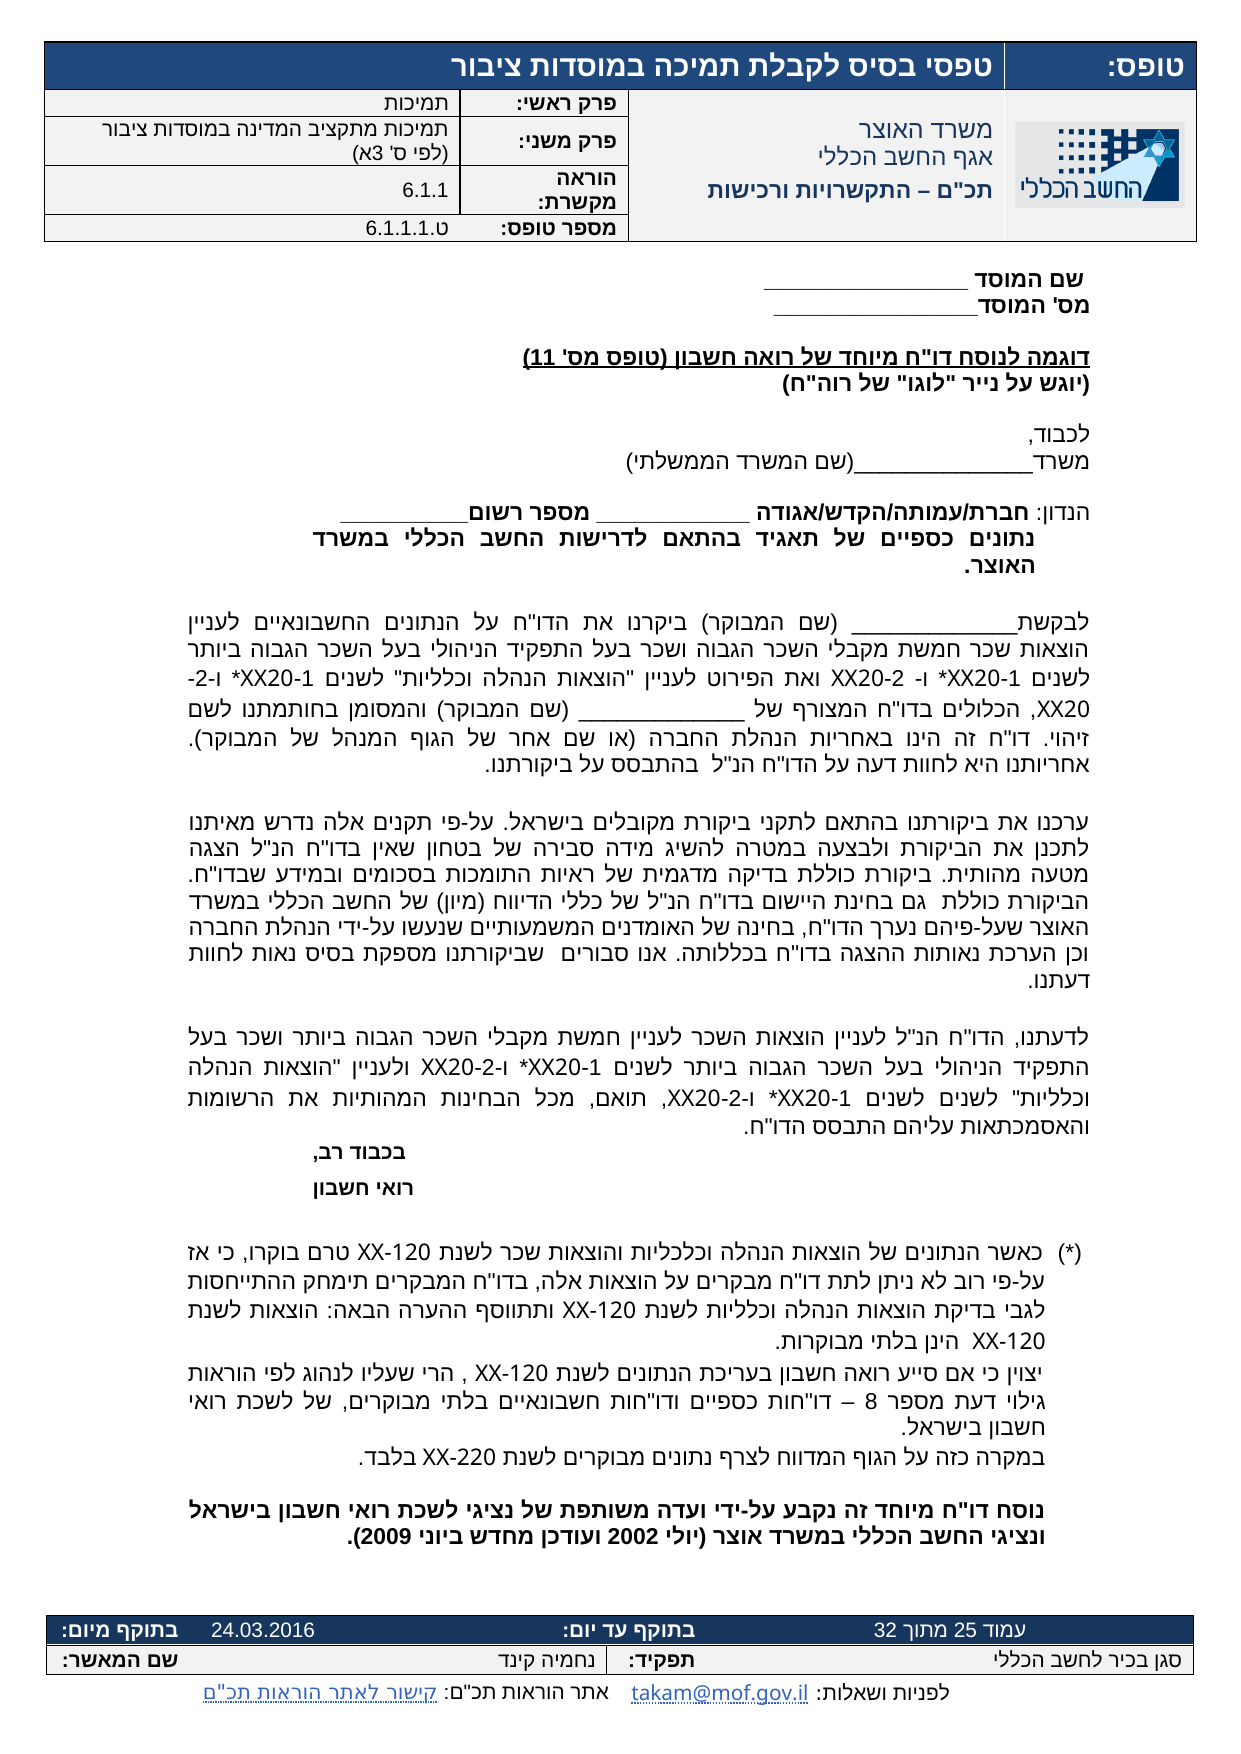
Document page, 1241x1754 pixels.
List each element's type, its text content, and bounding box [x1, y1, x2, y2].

text במקרה כזה על הגוף המדווח לצרף נתונים מבוקרים לשנת XX-220 בלבד. [187, 1440, 1046, 1472]
text ערכנו את ביקורתנו בהתאם לתקני ביקורת מקובלים בישראל. על-פי תקנים אלה נדרש מאיתנו לתכנן את הביקורת ולבצעה במטרה להשיג מידה סבירה של בטחון שאין בדו"ח הנ"ל הצגה מטעה מהותית. ביקורת כוללת בדיקה מדגמית של ראיות התומכות בסכומים ובמידע שבדו"ח. הביקורת כוללת גם בחינת היישום בדו"ח הנ"ל של כללי הדיווח (מיון) של החשב הכללי במשרד האוצר שעל-פיהם נערך הדו"ח, בחינה של האומדנים המשמעותיים שנעשו על-ידי הנהלת החברה וכן הערכת נאותות ההצגה בדו"ח בכללותה. אנו סבורים שביקורתנו מספקת בסיס נאות לחוות דעתנו. [187, 808, 1090, 993]
text שם המוסד ________________ [150, 266, 1090, 292]
text בכבוד רב, [312, 1139, 1090, 1163]
text לכבוד, [312, 421, 1090, 448]
text נוסח דו"ח מיוחד זה נקבע על-ידי ועדה משותפת של נציגי לשכת רואי חשבון בישראל ונציגי החשב הכללי במשרד אוצר (יולי 2002 ועודכן מחדש ביוני 2009). [187, 1497, 1046, 1549]
picture [1015, 122, 1185, 208]
text הנדון: חברת/עמותה/הקדש/אגודה ____________ מספר רשום__________ [150, 499, 1090, 525]
text (*) כאשר הנתונים של הוצאות הנהלה וכלכליות והוצאות שכר לשנת XX-120 טרם בוקרו, כי אז על-פי רוב לא ניתן לתת דו"ח מבקרים על הוצאות אלה, בדו"ח המבקרים תימחק ההתייחסות לגבי בדיקת הוצאות הנהלה וכלליות לשנת XX-120 ותתווסף ההערה הבאה: הוצאות לשנת XX-120 הינן בלתי מבוקרות. [187, 1236, 1090, 1356]
text יצוין כי אם סייע רואה חשבון בעריכת הנתונים לשנת XX-120 , הרי שעליו לנהוג לפי הוראות גילוי דעת מספר 8 – דו"חות כספיים ודו"חות חשבונאיים בלתי מבוקרים, של לשכת רואי חשבון בישראל. [187, 1356, 1050, 1440]
text דוגמה לנוסח דו"ח מיוחד של רואה חשבון (טופס מס' 11) [150, 344, 1090, 370]
text נתונים כספיים של תאגיד בהתאם לדרישות החשב הכללי במשרד האוצר. [312, 525, 1036, 578]
text לבקשת_____________ (שם המבוקר) ביקרנו את הדו"ח על הנתונים החשבונאיים לעניין הוצאות שכר חמשת מקבלי השכר הגבוה ושכר בעל התפקיד הניהולי בעל השכר הגבוה ביותר לשנים 1-XX20* ו- 2-XX20 ואת הפירוט לעניין "הוצאות הנהלה וכלליות" לשנים 1-XX20* ו-2-XX20, הכלולים בדו"ח המצורף של _____________ (שם המבוקר) והמסומן בחותמתנו לשם זיהוי. דו"ח זה הינו באחריות הנהלת החברה (או שם אחר של הגוף המנהל של המבוקר). אחריותנו היא לחוות דעה על הדו"ח הנ"ל בהתבסס על ביקורתנו. [187, 609, 1090, 777]
text משרד______________(שם המשרד הממשלתי) [244, 448, 1090, 474]
text מס' המוסד________________ [150, 292, 1090, 319]
text (יוגש על נייר "לוגו" של רוה"ח) [150, 370, 1090, 396]
text רואי חשבון [312, 1175, 1090, 1199]
text לדעתנו, הדו"ח הנ"ל לעניין הוצאות השכר לעניין חמשת מקבלי השכר הגבוה ביותר ושכר בעל התפקיד הניהולי בעל השכר הגבוה ביותר לשנים 1-XX20* ו-2-XX20 ולעניין "הוצאות הנהלה וכלליות" לשנים לשנים 1-XX20* ו-2-XX20, תואם, מכל הבחינות המהותיות את הרשומות והאסמכתאות עליהם התבסס הדו"ח. [187, 1024, 1090, 1139]
